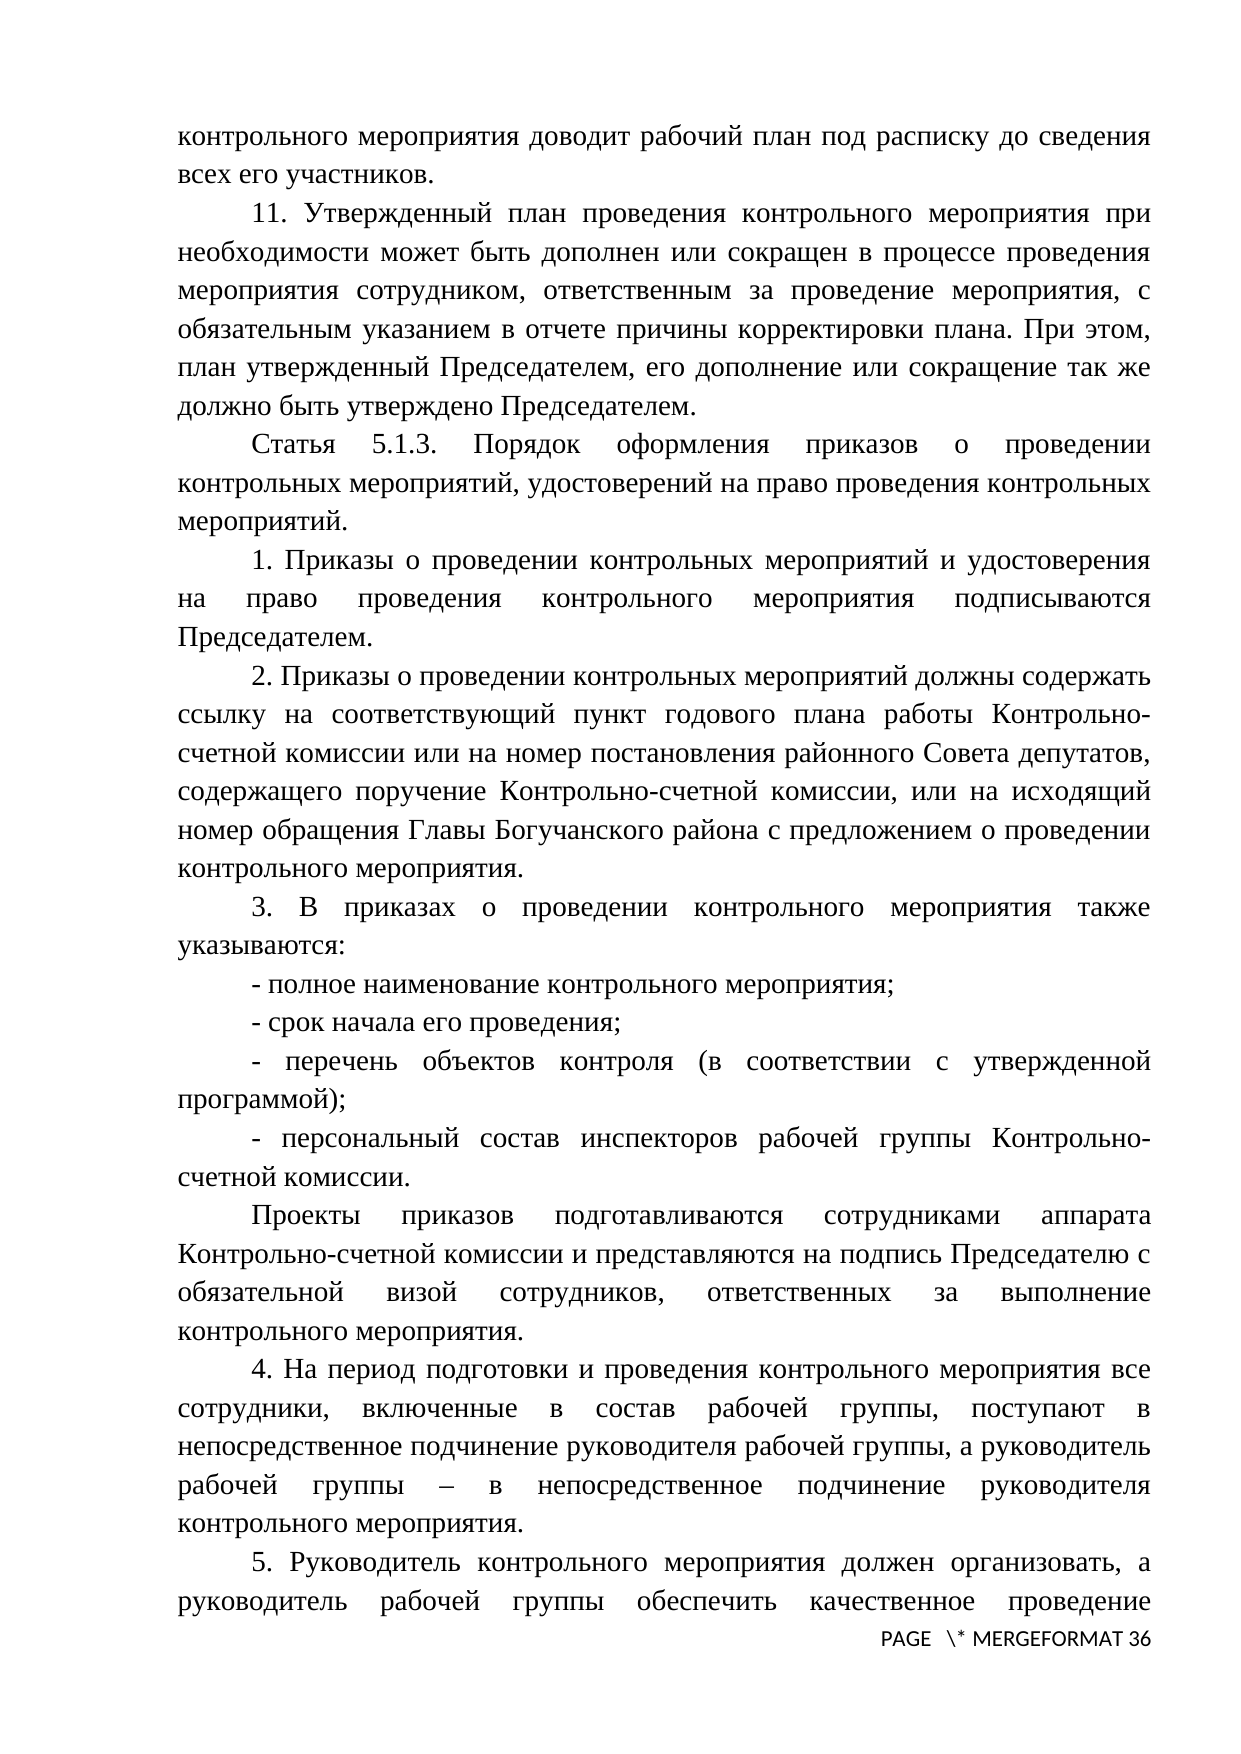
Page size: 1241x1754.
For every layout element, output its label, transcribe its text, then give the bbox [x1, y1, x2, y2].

text Проекты приказов подготавливаются сотрудниками аппарата Контрольно-счетной комиссии и представляются на подпись Председателю с обязательной визой сотрудников, ответственных за выполнение контрольного мероприятия. [177, 1197, 1152, 1346]
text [177, 118, 1152, 190]
text 11. Утвержденный план проведения контрольного мероприятия при необходимости может быть дополнен или сокращен в процессе проведения мероприятия сотрудником, ответственным за проведение мероприятия, с обязательным указанием в отчете причины корректировки плана. При этом, план утвержденный Председателем, его дополнение или сокращение так же должно быть утверждено Председателем. [177, 195, 1152, 421]
text - персональный состав инспекторов рабочей группы Контрольно-счетной комиссии. [177, 1120, 1152, 1192]
text - срок начала его проведения; [177, 1004, 1152, 1038]
text 1. Приказы о проведении контрольных мероприятий и удостоверения на право проведения контрольного мероприятия подписываются Председателем. [177, 542, 1152, 653]
text 2. Приказы о проведении контрольных мероприятий должны содержать ссылку на соответствующий пункт годового плана работы Контрольно-счетной комиссии или на номер постановления районного Совета депутатов, содержащего поручение Контрольно-счетной комиссии, или на исходящий номер обращения Главы Богучанского района с предложением о проведении контрольного мероприятия. [177, 658, 1152, 884]
text - перечень объектов контроля (в соответствии с утвержденной программой); [177, 1043, 1152, 1115]
text 4. На период подготовки и проведения контрольного мероприятия все сотрудники, включенные в состав рабочей группы, поступают в непосредственное подчинение руководителя рабочей группы, а руководитель рабочей группы – в непосредственное подчинение руководителя контрольного мероприятия. [177, 1351, 1152, 1539]
text Статья 5.1.3. Порядок оформления приказов о проведении контрольных мероприятий, удостоверений на право проведения контрольных мероприятий. [177, 426, 1152, 537]
text - полное наименование контрольного мероприятия; [177, 966, 1152, 999]
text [177, 1544, 1152, 1616]
text 3. В приказах о проведении контрольного мероприятия также указываются: [177, 889, 1152, 961]
